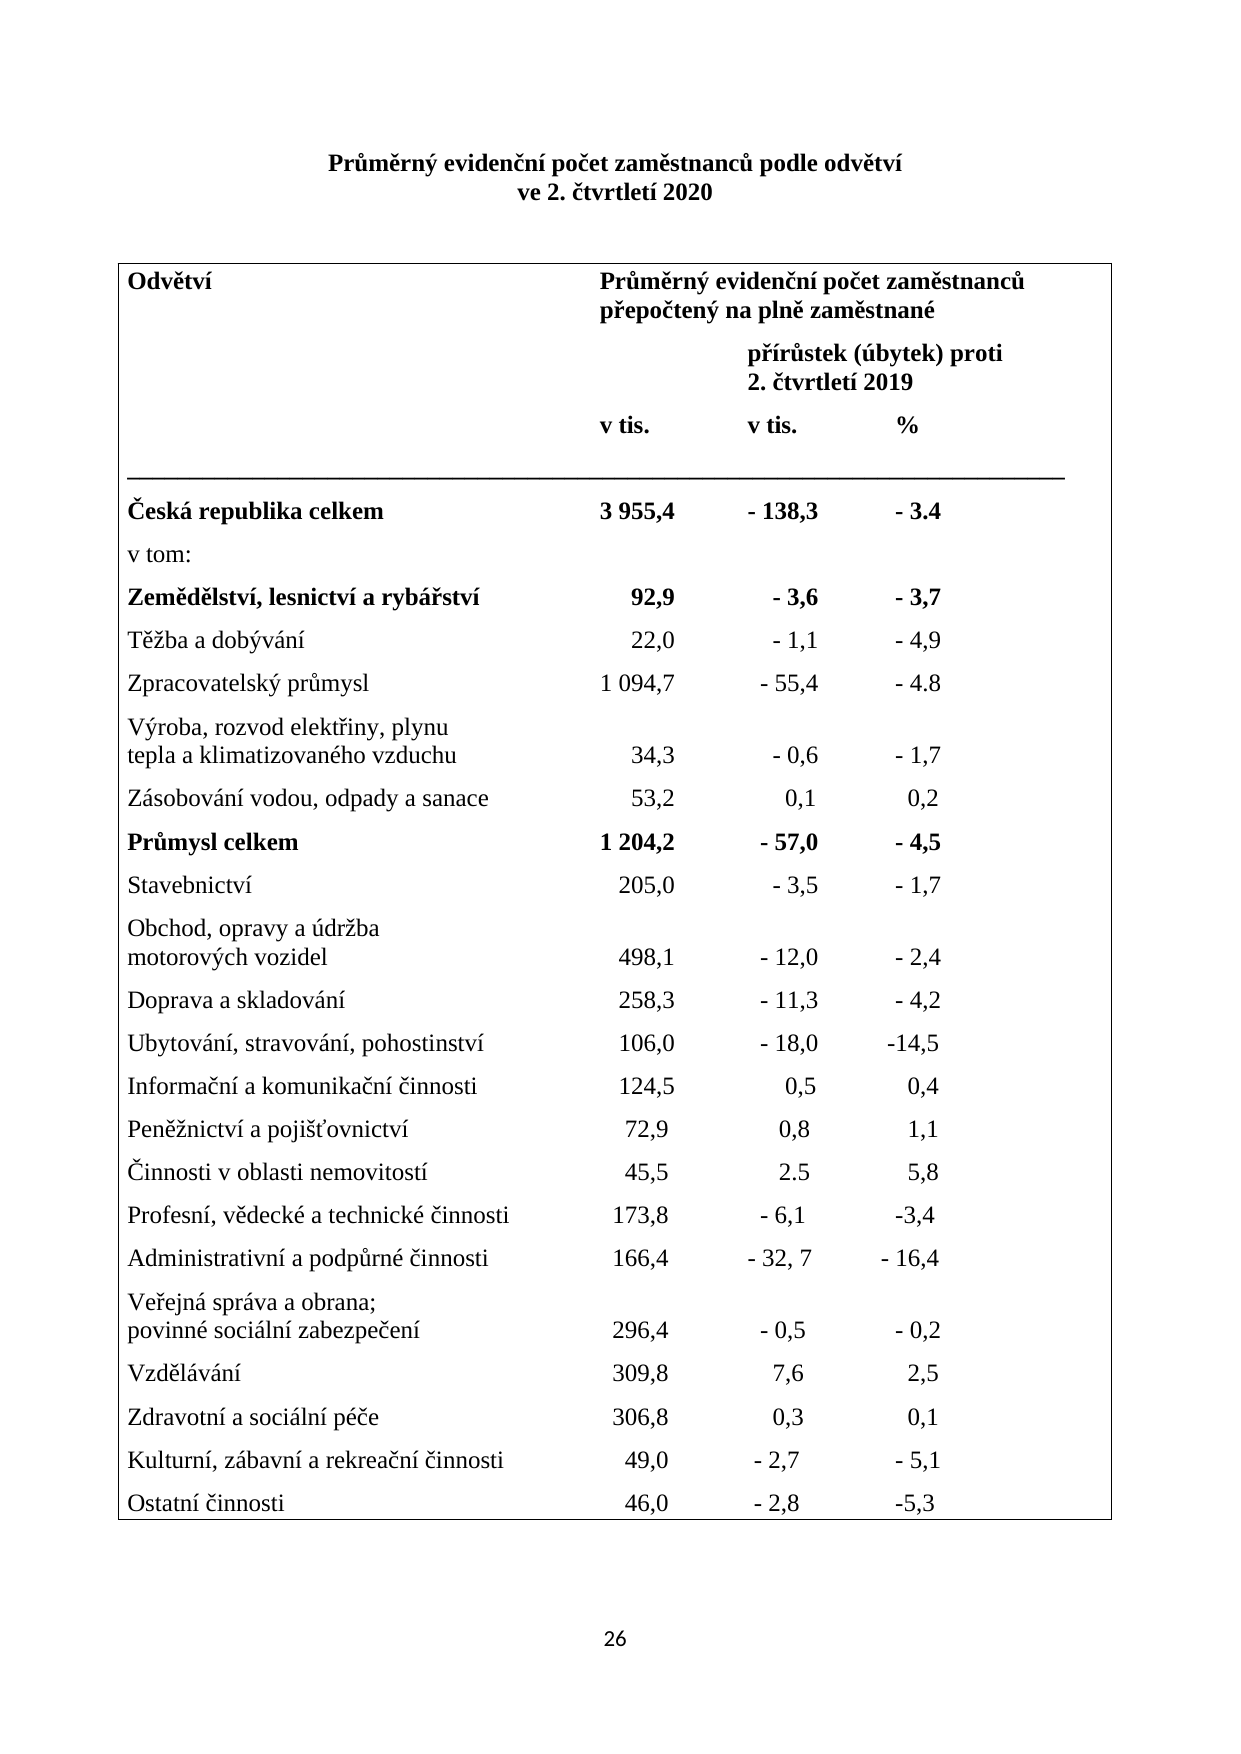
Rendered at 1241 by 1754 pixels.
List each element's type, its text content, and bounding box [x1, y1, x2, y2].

text 2. čtvrtletí 2019 [127, 367, 1103, 395]
text Ubytování, stravování, pohostinství 106,0 - 18,0 -14,5 [119, 1028, 1111, 1057]
text tepla a klimatizovaného vzduchu 34,3 - 0,6 - 1,7 [127, 740, 1103, 769]
text v tom: [119, 539, 1111, 568]
text Zdravotní a sociální péče 306,8 0,3 0,1 [119, 1402, 1111, 1430]
text Česká republika celkem 3 955,4 - 138,3 - 3.4 [119, 496, 1111, 525]
text Těžba a dobývání 22,0 - 1,1 - 4,9 [119, 625, 1111, 654]
text Výroba, rozvod elektřiny, plynu [119, 712, 1111, 740]
text ___________________________________________________________________________ [119, 453, 1111, 482]
text Průmysl celkem 1 204,2 - 57,0 - 4,5 [119, 827, 1111, 855]
text Obchod, opravy a údržba [119, 913, 1111, 942]
text Ostatní činnosti 46,0 - 2,8 -5,3 [119, 1488, 1111, 1519]
text přepočtený na plně zaměstnané [127, 295, 1103, 323]
text Zásobování vodou, odpady a sanace 53,2 0,1 0,2 [119, 783, 1111, 812]
text povinné sociální zabezpečení 296,4 - 0,5 - 0,2 [127, 1315, 1103, 1344]
text přírůstek (úbytek) proti [119, 338, 1111, 367]
text Doprava a skladování 258,3 - 11,3 - 4,2 [119, 985, 1111, 1013]
text Vzdělávání 309,8 7,6 2,5 [119, 1358, 1111, 1387]
text Profesní, vědecké a technické činnosti 173,8 - 6,1 -3,4 [119, 1200, 1111, 1229]
text Průměrný evidenční počet zaměstnanců podle odvětví [127, 148, 1103, 177]
text Stavebnictví 205,0 - 3,5 - 1,7 [119, 870, 1111, 898]
text Peněžnictví a pojišťovnictví 72,9 0,8 1,1 [119, 1114, 1111, 1143]
text motorových vozidel 498,1 - 12,0 - 2,4 [127, 942, 1103, 970]
text Činnosti v oblasti nemovitostí 45,5 2.5 5,8 [119, 1157, 1111, 1186]
text Zpracovatelský průmysl 1 094,7 - 55,4 - 4.8 [119, 668, 1111, 697]
text Kulturní, zábavní a rekreační činnosti 49,0 - 2,7 - 5,1 [119, 1445, 1111, 1473]
text v tis. v tis. % [119, 410, 1111, 438]
text ve 2. čtvrtletí 2020 [127, 177, 1103, 205]
text Odvětví Průměrný evidenční počet zaměstnanců [119, 264, 1111, 295]
text Informační a komunikační činnosti 124,5 0,5 0,4 [119, 1071, 1111, 1100]
text Veřejná správa a obrana; [119, 1287, 1111, 1315]
text Zemědělství, lesnictví a rybářství 92,9 - 3,6 - 3,7 [119, 582, 1111, 611]
text Administrativní a podpůrné činnosti 166,4 - 32, 7 - 16,4 [119, 1243, 1111, 1272]
